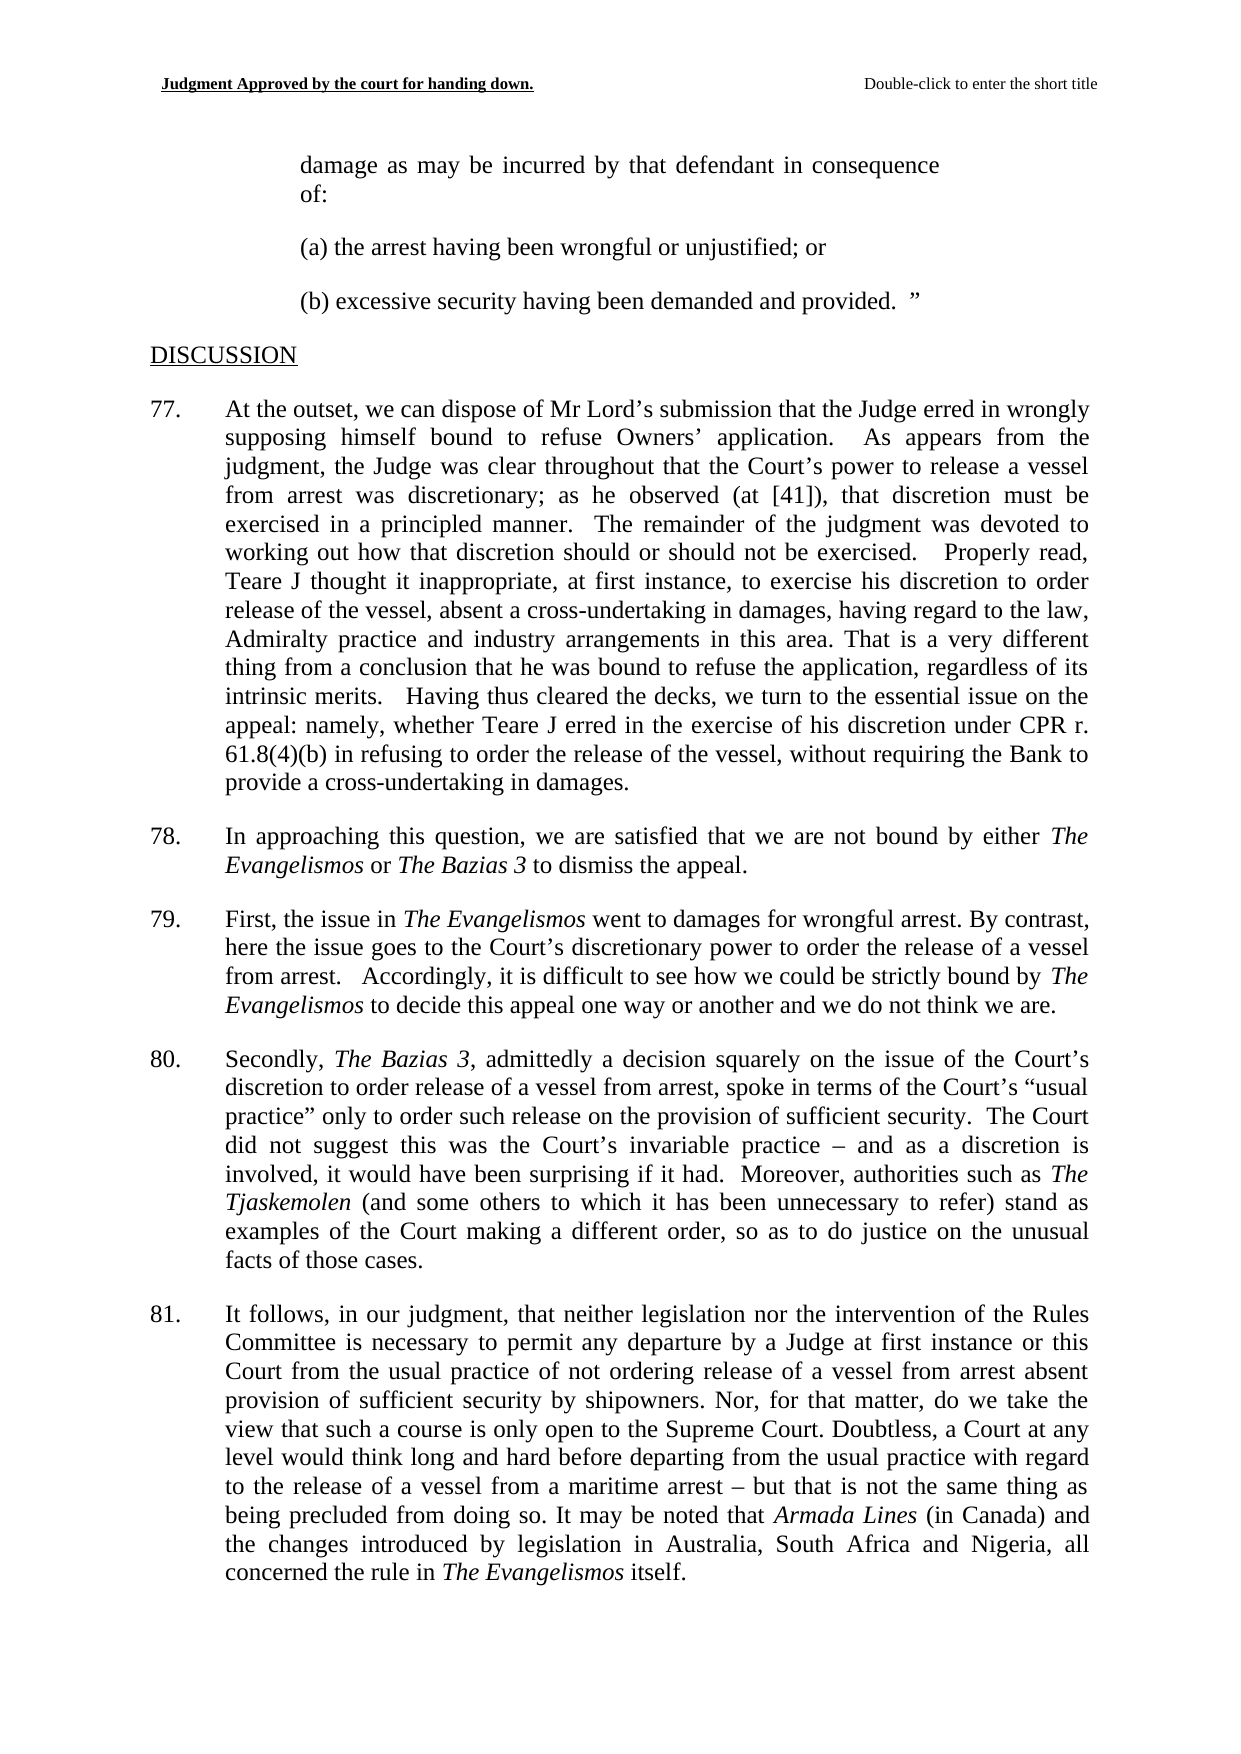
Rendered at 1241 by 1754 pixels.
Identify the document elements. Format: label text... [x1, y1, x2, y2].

text First, the issue in The Evangelismos went to damages for wrongful arrest. By contrast, here the issue goes to the Court’s discretionary power to order the release of a vessel from arrest. Accordingly, it is difficult to see how we could be strictly bound by The Evangelismos to decide this appeal one way or another and we do not think we are. [150, 904, 1090, 1019]
text In approaching this question, we are satisfied that we are not bound by either The Evangelismos or The Bazias 3 to dismiss the appeal. [150, 821, 1090, 879]
subtitle DISCUSSION [150, 340, 1090, 369]
text It follows, in our judgment, that neither legislation nor the intervention of the Rules Committee is necessary to permit any departure by a Judge at first instance or this Court from the usual practice of not ordering release of a vessel from arrest absent provision of sufficient security by shipowners. Nor, for that matter, do we take the view that such a course is only open to the Supreme Court. Doubtless, a Court at any level would think long and hard before departing from the usual practice with regard to the release of a vessel from a maritime arrest – but that is not the same thing as being precluded from doing so. It may be noted that Armada Lines (in Canada) and the changes introduced by legislation in Australia, South Africa and Nigeria, all concerned the rule in The Evangelismos itself. [150, 1299, 1090, 1586]
text (a) the arrest having been wrongful or unjustified; or [300, 232, 940, 261]
text Secondly, The Bazias 3, admittedly a decision squarely on the issue of the Court’s discretion to order release of a vessel from arrest, spoke in terms of the Court’s “usual practice” only to order such release on the provision of sufficient security. The Court did not suggest this was the Court’s invariable practice – and as a discretion is involved, it would have been surprising if it had. Moreover, authorities such as The Tjaskemolen (and some others to which it has been unnecessary to refer) stand as examples of the Court making a different order, so as to do justice on the unusual facts of those cases. [150, 1044, 1090, 1274]
text At the outset, we can dispose of Mr Lord’s submission that the Judge erred in wrongly supposing himself bound to refuse Owners’ application. As appears from the judgment, the Judge was clear throughout that the Court’s power to release a vessel from arrest was discretionary; as he observed (at [41]), that discretion must be exercised in a principled manner. The remainder of the judgment was devoted to working out how that discretion should or should not be exercised. Properly read, Teare J thought it inappropriate, at first instance, to exercise his discretion to order release of the vessel, absent a cross-undertaking in damages, having regard to the law, Admiralty practice and industry arrangements in this area. That is a very different thing from a conclusion that he was bound to refuse the application, regardless of its intrinsic merits. Having thus cleared the decks, we turn to the essential issue on the appeal: namely, whether Teare J erred in the exercise of his discretion under CPR r. 61.8(4)(b) in refusing to order the release of the vessel, without requiring the Bank to provide a cross-undertaking in damages. [150, 394, 1090, 796]
text (b) excessive security having been demanded and provided. ” [300, 286, 940, 315]
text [300, 150, 940, 207]
